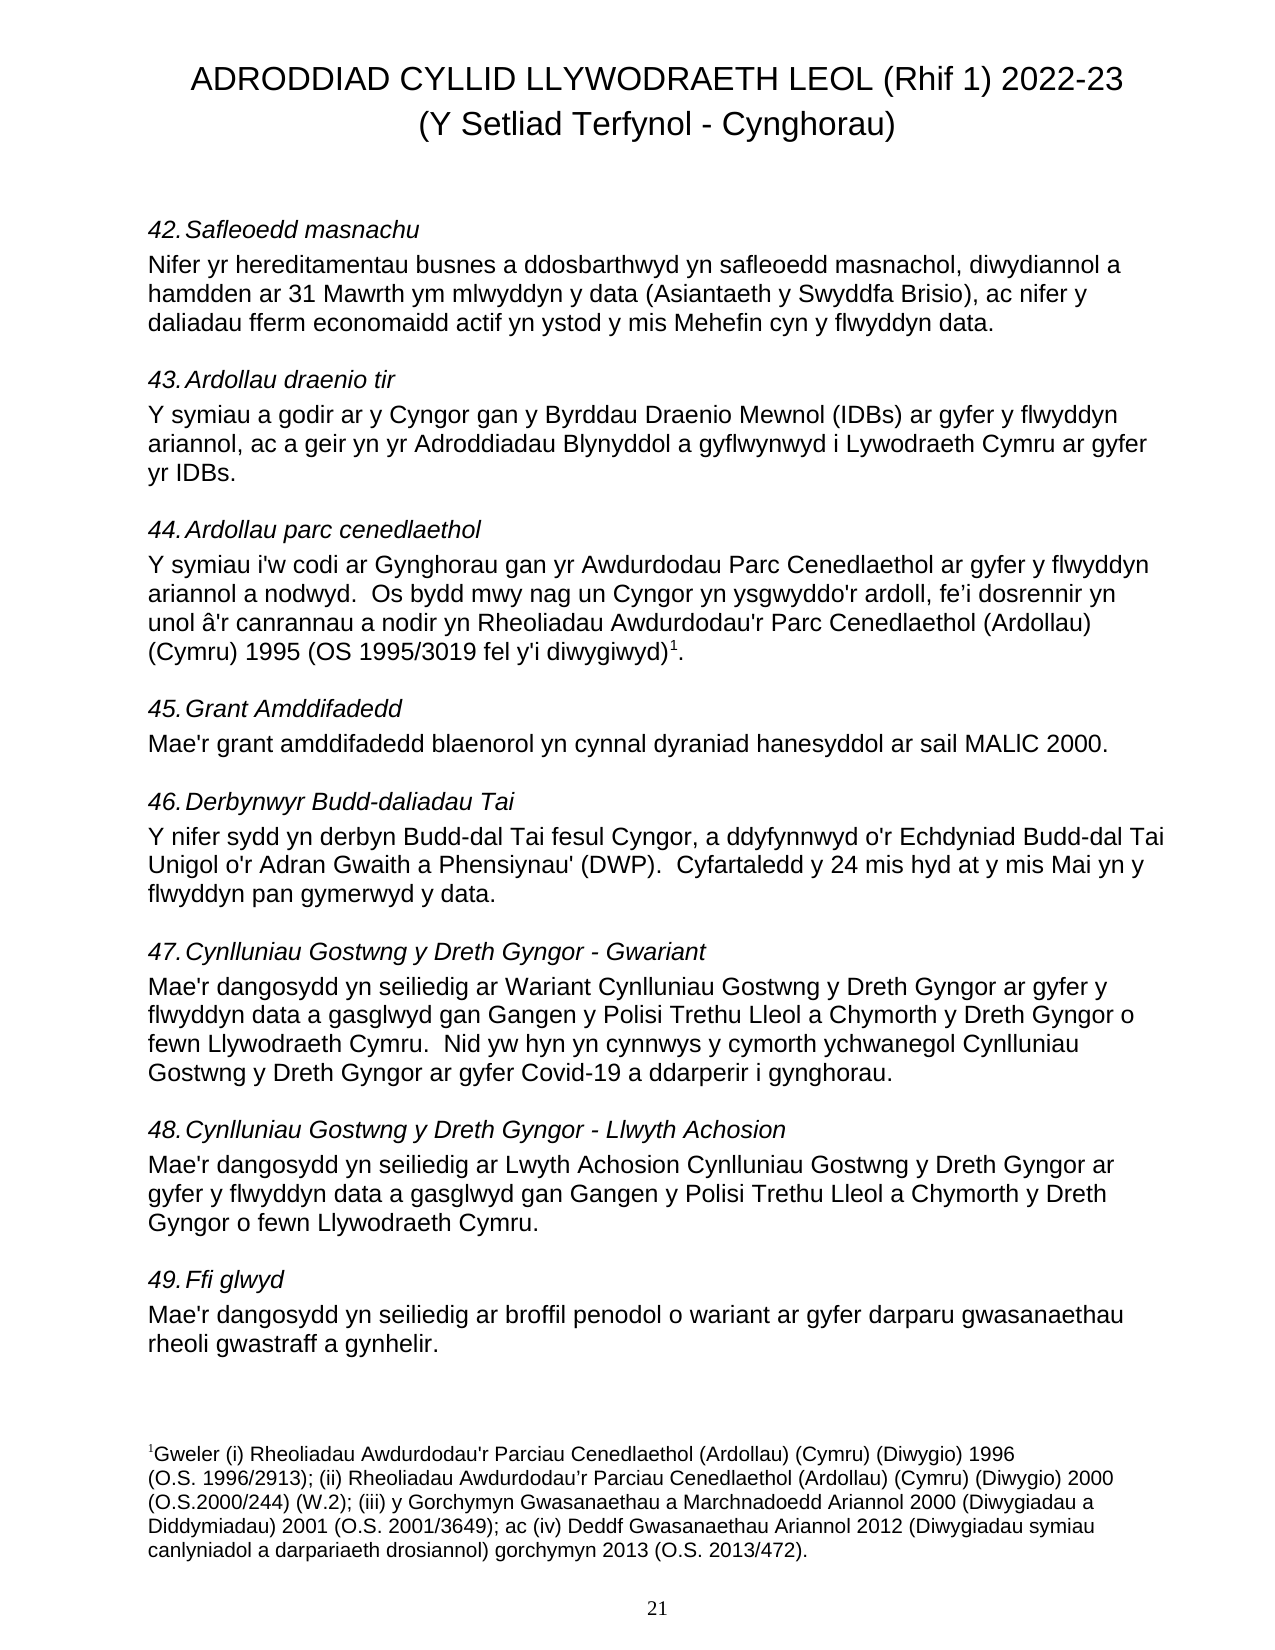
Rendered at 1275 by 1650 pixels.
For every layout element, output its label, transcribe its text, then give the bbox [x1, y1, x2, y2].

text Mae'r dangosydd yn seiliedig ar Wariant Cynlluniau Gostwng y Dreth Gyngor ar gyfer y flwyddyn data a gasglwyd gan Gangen y Polisi Trethu Lleol a Chymorth y Dreth Gyngor o fewn Llywodraeth Cymru. Nid yw hyn yn cynnwys y cymorth ychwanegol Cynlluniau Gostwng y Dreth Gyngor ar gyfer Covid-19 a ddarperir i gynghorau. [148, 972, 1167, 1087]
list Ardollau draenio tir [148, 366, 1167, 394]
text Mae'r dangosydd yn seiliedig ar Lwyth Achosion Cynlluniau Gostwng y Dreth Gyngor ar gyfer y flwyddyn data a gasglwyd gan Gangen y Polisi Trethu Lleol a Chymorth y Dreth Gyngor o fewn Llywodraeth Cymru. [148, 1151, 1167, 1237]
list Ardollau parc cenedlaethol [148, 516, 1167, 544]
list Cynlluniau Gostwng y Dreth Gyngor - Gwariant [148, 937, 1167, 966]
text Y nifer sydd yn derbyn Budd-dal Tai fesul Cyngor, a ddyfynnwyd o'r Echdyniad Budd-dal Tai Unigol o'r Adran Gwaith a Phensiynau' (DWP). Cyfartaledd y 24 mis hyd at y mis Mai yn y flwyddyn pan gymerwyd y data. [148, 822, 1167, 908]
list Derbynwyr Budd-daliadau Tai [148, 787, 1167, 816]
list Ffi glwyd [148, 1266, 1167, 1294]
text Mae'r grant amddifadedd blaenorol yn cynnal dyraniad hanesyddol ar sail MALlC 2000. [148, 729, 1167, 758]
text Y symiau i'w codi ar Gynghorau gan yr Awdurdodau Parc Cenedlaethol ar gyfer y flwyddyn ariannol a nodwyd. Os bydd mwy nag un Cyngor yn ysgwyddo'r ardoll, fe’i dosrennir yn unol â'r canrannau a nodir yn Rheoliadau Awdurdodau'r Parc Cenedlaethol (Ardollau) (Cymru) 1995 (OS 1995/3019 fel y'i diwygiwyd). [148, 551, 1167, 666]
list Grant Amddifadedd [148, 694, 1167, 723]
subtitle Mae'r dangosydd yn seiliedig ar broffil penodol o wariant ar gyfer darparu gwasanaethau rheoli gwastraff a gynhelir. [148, 1301, 1167, 1358]
text Nifer yr hereditamentau busnes a ddosbarthwyd yn safleoedd masnachol, diwydiannol a hamdden ar 31 Mawrth ym mlwyddyn y data (Asiantaeth y Swyddfa Brisio), ac nifer y daliadau fferm economaidd actif yn ystod y mis Mehefin cyn y flwyddyn data. [148, 251, 1167, 337]
list Safleoedd masnachu [148, 216, 1167, 244]
list Cynlluniau Gostwng y Dreth Gyngor - Llwyth Achosion [148, 1116, 1167, 1144]
text Y symiau a godir ar y Cyngor gan y Byrddau Draenio Mewnol (IDBs) ar gyfer y flwyddyn ariannol, ac a geir yn yr Adroddiadau Blynyddol a gyflwynwyd i Lywodraeth Cymru ar gyfer yr IDBs. [148, 401, 1167, 487]
